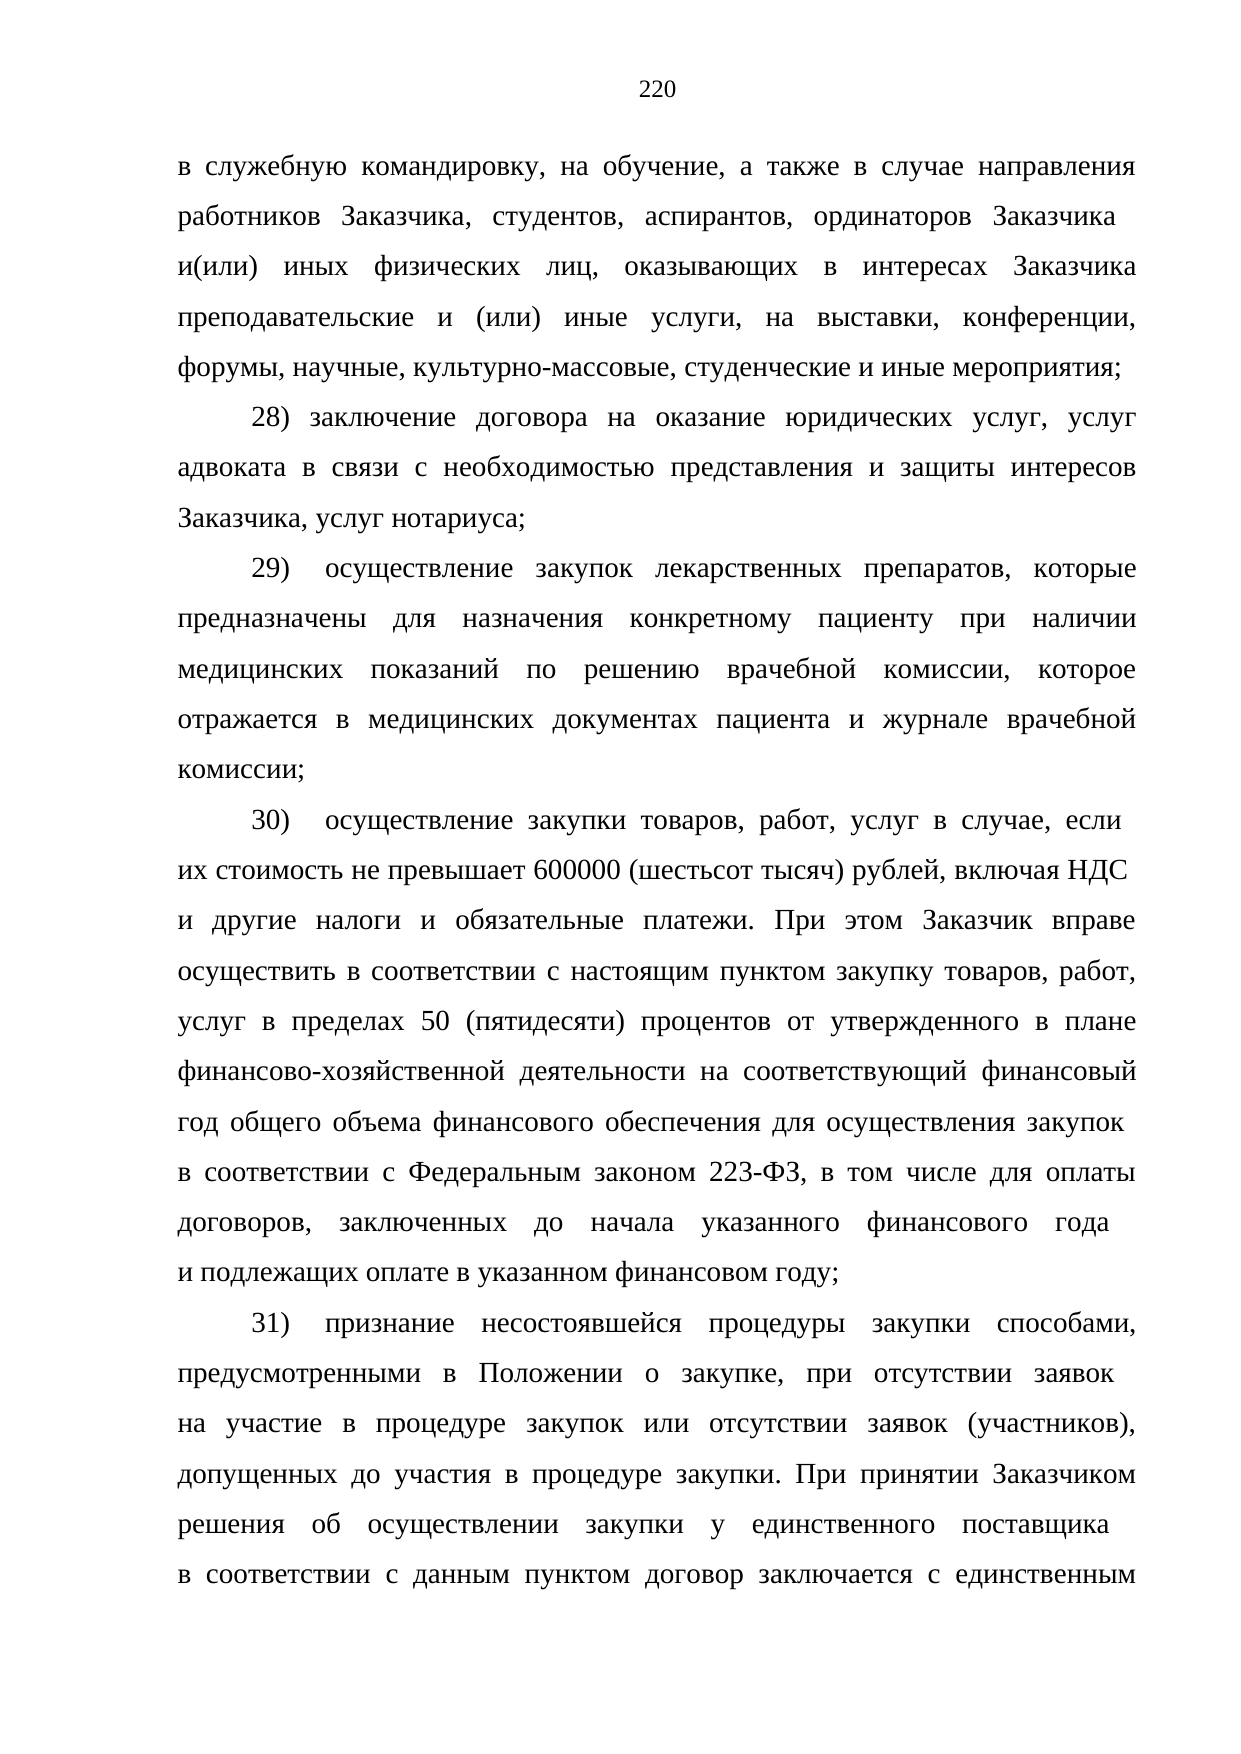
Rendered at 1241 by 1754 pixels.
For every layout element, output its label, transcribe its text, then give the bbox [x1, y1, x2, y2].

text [177, 1305, 1137, 1590]
text 30) осуществление закупки товаров, работ, услуг в случае, если их стоимость не превышает 600000 (шестьсот тысяч) рублей, включая НДС и другие налоги и обязательные платежи. При этом Заказчик вправе осуществить в соответствии с настоящим пунктом закупку товаров, работ, услуг в пределах 50 (пятидесяти) процентов от утвержденного в плане финансово-хозяйственной деятельности на соответствующий финансовый год общего объема финансового обеспечения для осуществления закупок в соответствии с Федеральным законом 223-ФЗ, в том числе для оплаты договоров, заключенных до начала указанного финансового года и подлежащих оплате в указанном финансовом году; [177, 802, 1137, 1288]
text 28) заключение договора на оказание юридических услуг, услуг адвоката в связи с необходимостью представления и защиты интересов Заказчика, услуг нотариуса; [177, 399, 1137, 533]
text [177, 148, 1137, 382]
text 29) осуществление закупок лекарственных препаратов, которые предназначены для назначения конкретному пациенту при наличии медицинских показаний по решению врачебной комиссии, которое отражается в медицинских документах пациента и журнале врачебной комиссии; [177, 550, 1137, 785]
